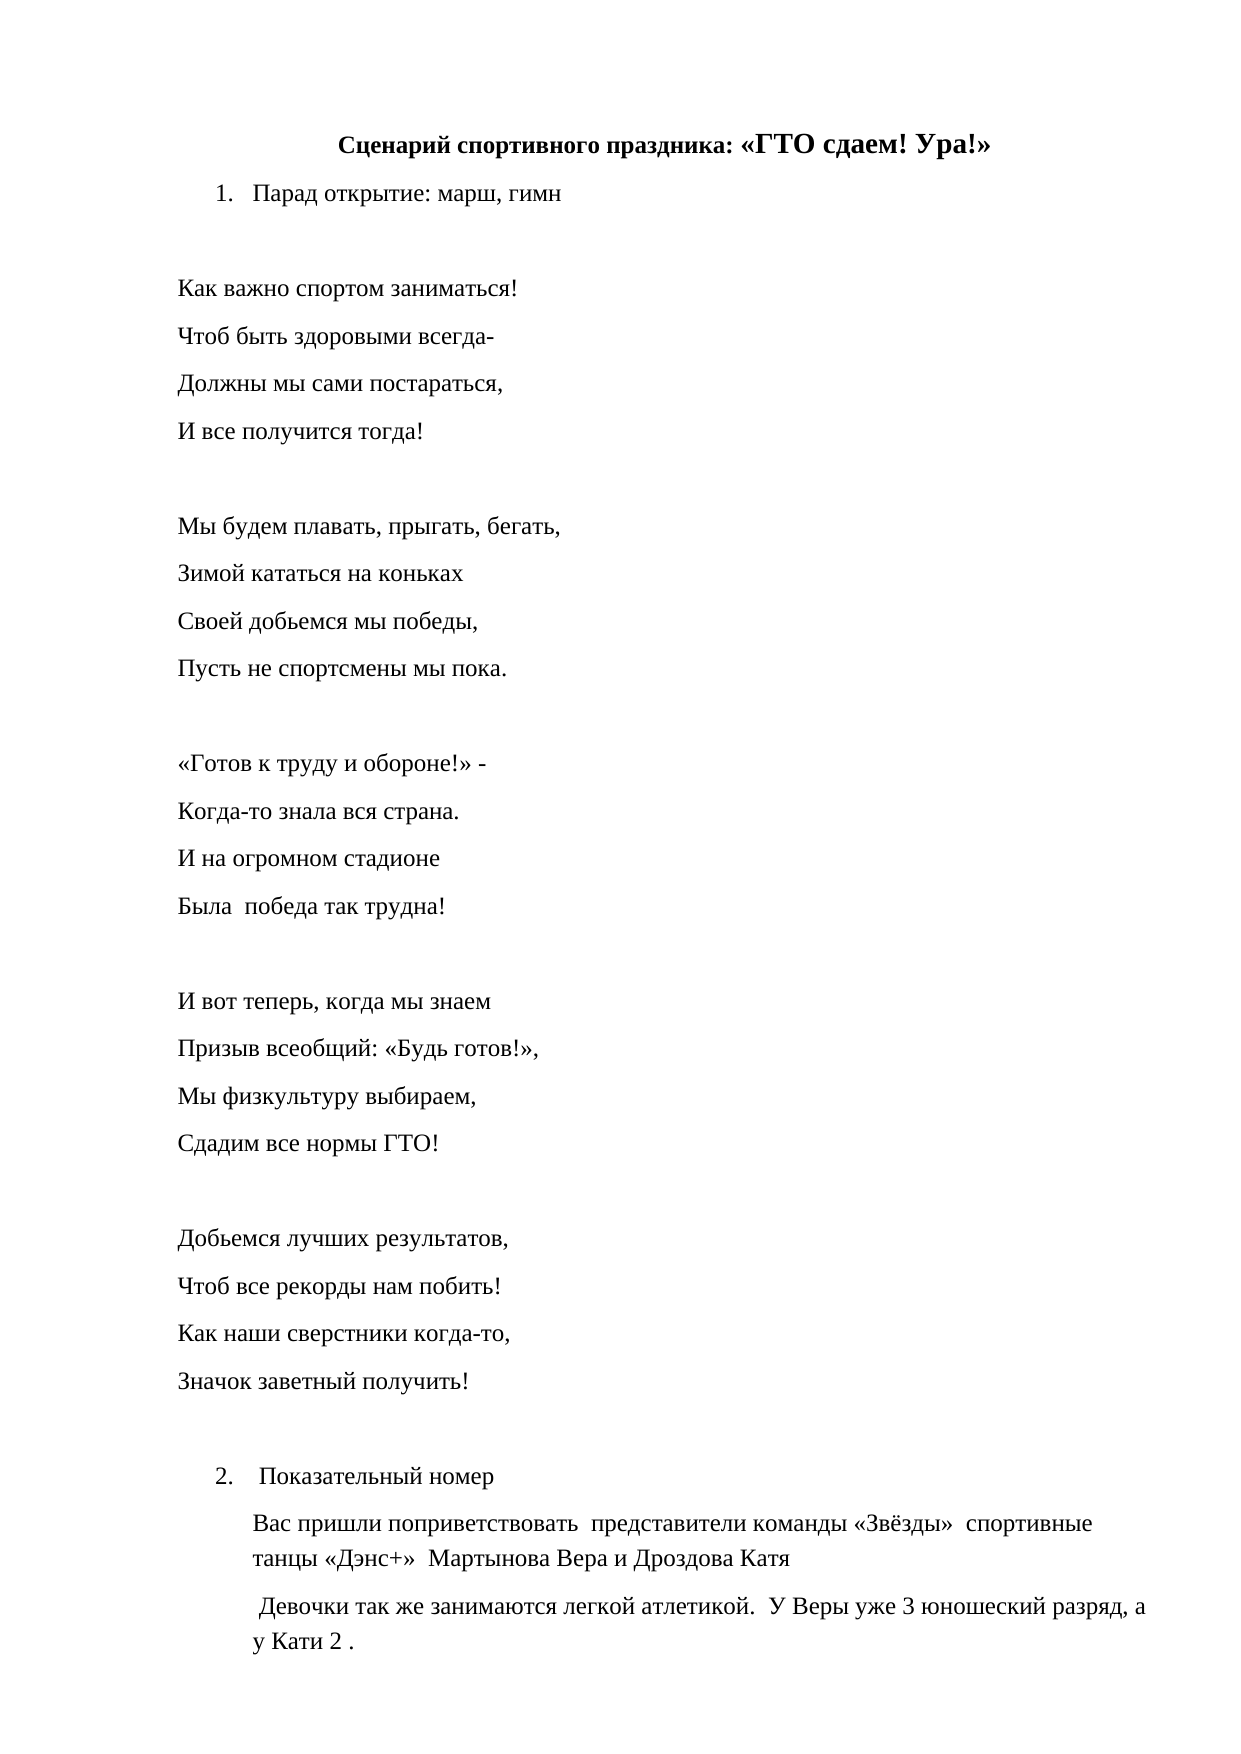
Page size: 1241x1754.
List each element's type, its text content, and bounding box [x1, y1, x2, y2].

text Призыв всеобщий: «Будь готов!», [177, 1027, 1152, 1062]
text Была победа так трудна! [177, 884, 1152, 919]
list Показательный номер [215, 1454, 1152, 1489]
text Сдадим все нормы ГТО! [177, 1122, 1152, 1157]
text Как наши сверстники когда-то, [177, 1312, 1152, 1347]
text Когда-то знала вся страна. [177, 789, 1152, 824]
text Мы будем плавать, прыгать, бегать, [177, 504, 1152, 539]
text Сценарий спортивного праздника: «ГТО сдаем! Ура!» [177, 124, 1152, 159]
text «Готов к труду и обороне!» - [177, 742, 1152, 777]
text Чтоб быть здоровыми всегда- [177, 314, 1152, 349]
text Чтоб все рекорды нам побить! [177, 1264, 1152, 1299]
text Зимой кататься на коньках [177, 552, 1152, 587]
text Добьемся лучших результатов, [177, 1217, 1152, 1252]
text И на огромном стадионе [177, 837, 1152, 872]
text Вас пришли поприветствовать представители команды «Звёзды» спортивные танцы «Дэнс+» Мартынова Вера и Дроздова Катя [252, 1502, 1152, 1572]
text Девочки так же занимаются легкой атлетикой. У Веры уже 3 юношеский разряд, а у Кати 2 . [252, 1584, 1152, 1654]
text Своей добьемся мы победы, [177, 599, 1152, 634]
text Мы физкультуру выбираем, [177, 1074, 1152, 1109]
text Как важно спортом заниматься! [177, 267, 1152, 302]
text Значок заветный получить! [177, 1359, 1152, 1394]
text И все получится тогда! [177, 409, 1152, 444]
text Должны мы сами постараться, [177, 362, 1152, 397]
text И вот теперь, когда мы знаем [177, 979, 1152, 1014]
text Пусть не спортсмены мы пока. [177, 647, 1152, 682]
list Парад открытие: марш, гимн [215, 172, 1152, 207]
